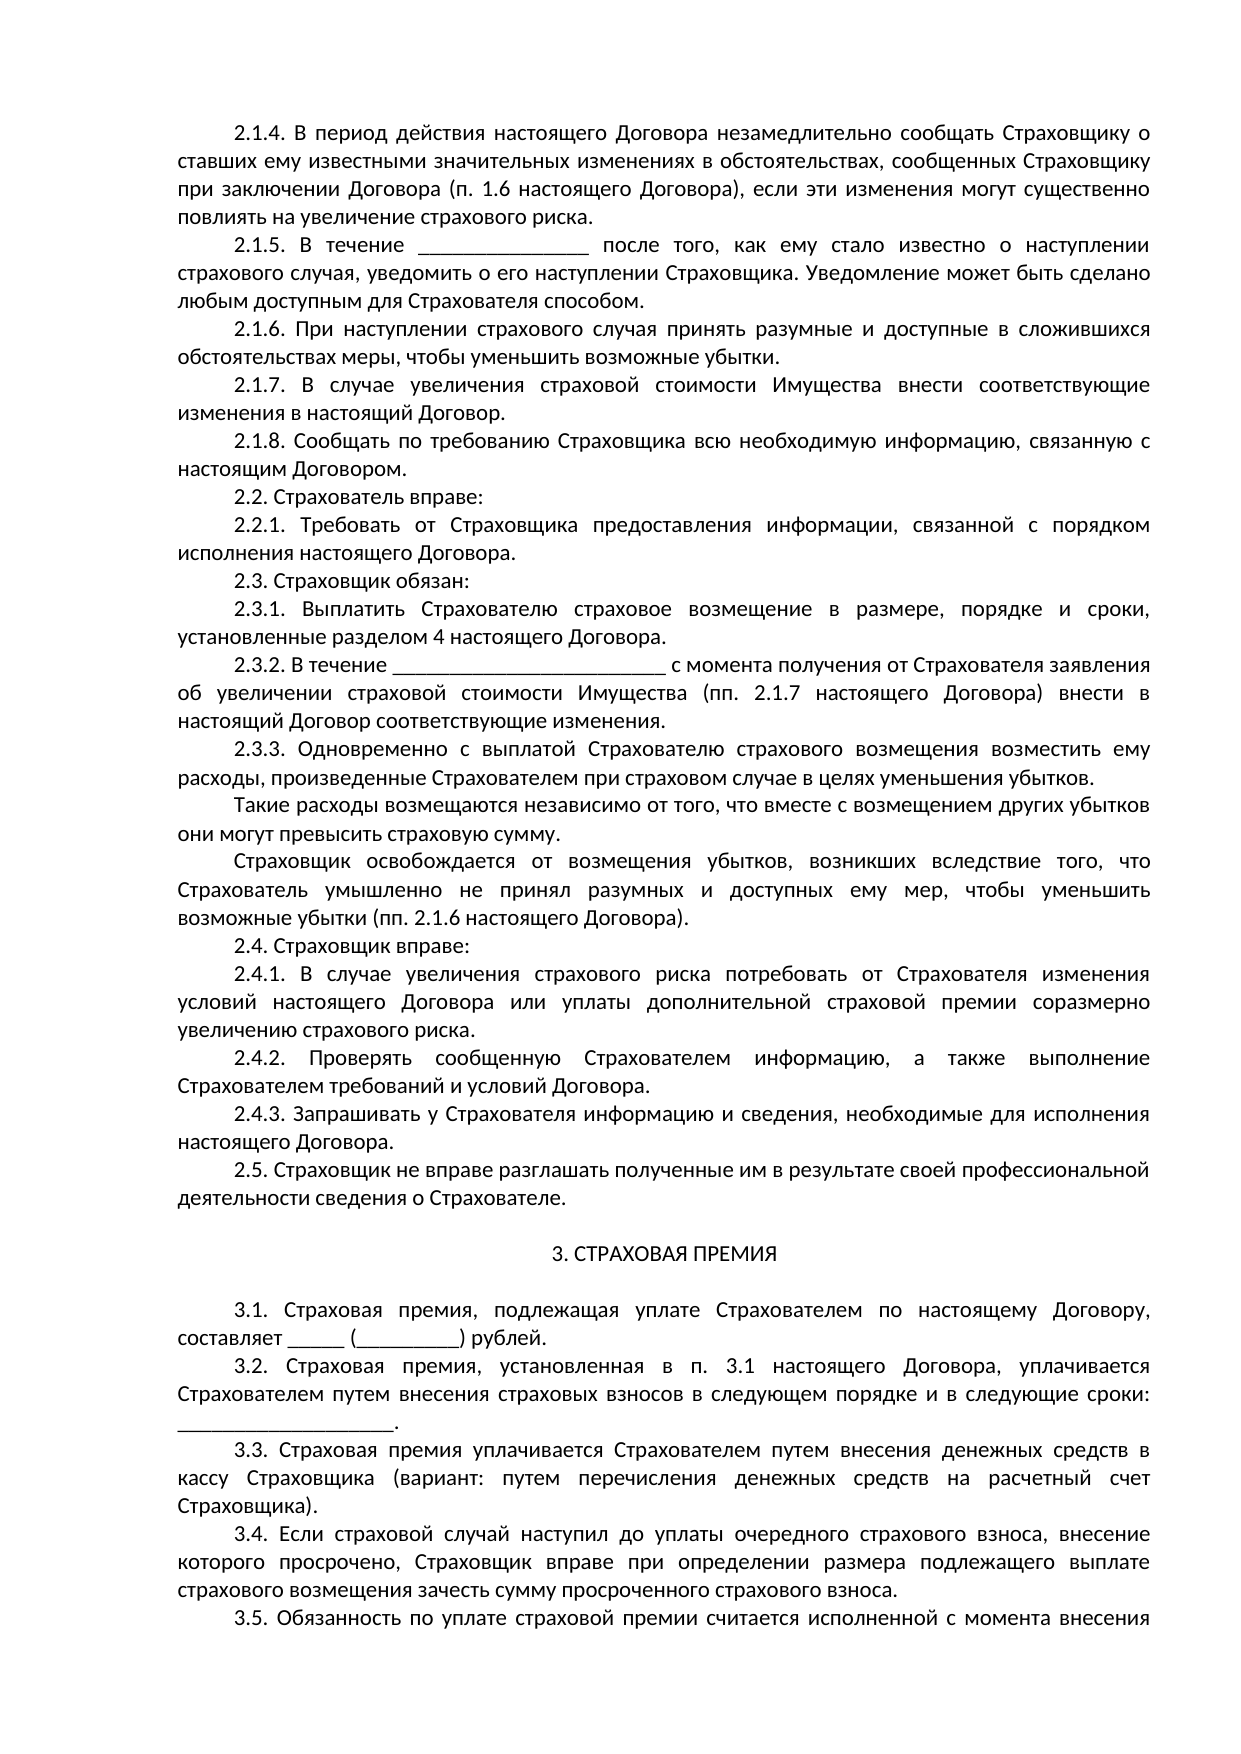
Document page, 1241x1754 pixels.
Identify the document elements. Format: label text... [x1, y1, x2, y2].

text 2.2. Страхователь вправе: [177, 482, 1152, 510]
text Страховщик освобождается от возмещения убытков, возникших вследствие того, что Страхователь умышленно не принял разумных и доступных ему мер, чтобы уменьшить возможные убытки (пп. 2.1.6 настоящего Договора). [177, 847, 1152, 931]
text 3.1. Страховая премия, подлежащая уплате Страхователем по настоящему Договору, составляет _____ (_________) рублей. [177, 1295, 1152, 1351]
text 2.1.5. В течение _______________ после того, как ему стало известно о наступлении страхового случая, уведомить о его наступлении Страховщика. Уведомление может быть сделано любым доступным для Страхователя способом. [177, 230, 1152, 314]
text 2.4.3. Запрашивать у Страхователя информацию и сведения, необходимые для исполнения настоящего Договора. [177, 1099, 1152, 1155]
text 2.3.2. В течение ________________________ с момента получения от Страхователя заявления об увеличении страховой стоимости Имущества (пп. 2.1.7 настоящего Договора) внести в настоящий Договор соответствующие изменения. [177, 651, 1152, 734]
text 3. СТРАХОВАЯ ПРЕМИЯ [177, 1239, 1152, 1267]
text 2.4. Страховщик вправе: [177, 931, 1152, 959]
text 2.3.1. Выплатить Страхователю страховое возмещение в размере, порядке и сроки, установленные разделом 4 настоящего Договора. [177, 594, 1152, 651]
text 2.1.8. Сообщать по требованию Страховщика всю необходимую информацию, связанную с настоящим Договором. [177, 426, 1152, 482]
text 3.2. Страховая премия, установленная в п. 3.1 настоящего Договора, уплачивается Страхователем путем внесения страховых взносов в следующем порядке и в следующие сроки: ___________________. [177, 1351, 1152, 1435]
text 2.5. Страховщик не вправе разглашать полученные им в результате своей профессиональной деятельности сведения о Страхователе. [177, 1155, 1152, 1211]
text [177, 1603, 1152, 1631]
text 2.2.1. Требовать от Страховщика предоставления информации, связанной с порядком исполнения настоящего Договора. [177, 510, 1152, 566]
text 2.4.1. В случае увеличения страхового риска потребовать от Страхователя изменения условий настоящего Договора или уплаты дополнительной страховой премии соразмерно увеличению страхового риска. [177, 959, 1152, 1043]
text 2.1.4. В период действия настоящего Договора незамедлительно сообщать Страховщику о ставших ему известными значительных изменениях в обстоятельствах, сообщенных Страховщику при заключении Договора (п. 1.6 настоящего Договора), если эти изменения могут существенно повлиять на увеличение страхового риска. [177, 118, 1152, 230]
text 2.3. Страховщик обязан: [177, 566, 1152, 594]
text 3.3. Страховая премия уплачивается Страхователем путем внесения денежных средств в кассу Страховщика (вариант: путем перечисления денежных средств на расчетный счет Страховщика). [177, 1435, 1152, 1519]
text 2.1.7. В случае увеличения страховой стоимости Имущества внести соответствующие изменения в настоящий Договор. [177, 370, 1152, 426]
text 3.4. Если страховой случай наступил до уплаты очередного страхового взноса, внесение которого просрочено, Страховщик вправе при определении размера подлежащего выплате страхового возмещения зачесть сумму просроченного страхового взноса. [177, 1519, 1152, 1603]
text Такие расходы возмещаются независимо от того, что вместе с возмещением других убытков они могут превысить страховую сумму. [177, 791, 1152, 847]
text 2.1.6. При наступлении страхового случая принять разумные и доступные в сложившихся обстоятельствах меры, чтобы уменьшить возможные убытки. [177, 314, 1152, 370]
text 2.4.2. Проверять сообщенную Страхователем информацию, а также выполнение Страхователем требований и условий Договора. [177, 1043, 1152, 1099]
text 2.3.3. Одновременно с выплатой Страхователю страхового возмещения возместить ему расходы, произведенные Страхователем при страховом случае в целях уменьшения убытков. [177, 734, 1152, 791]
